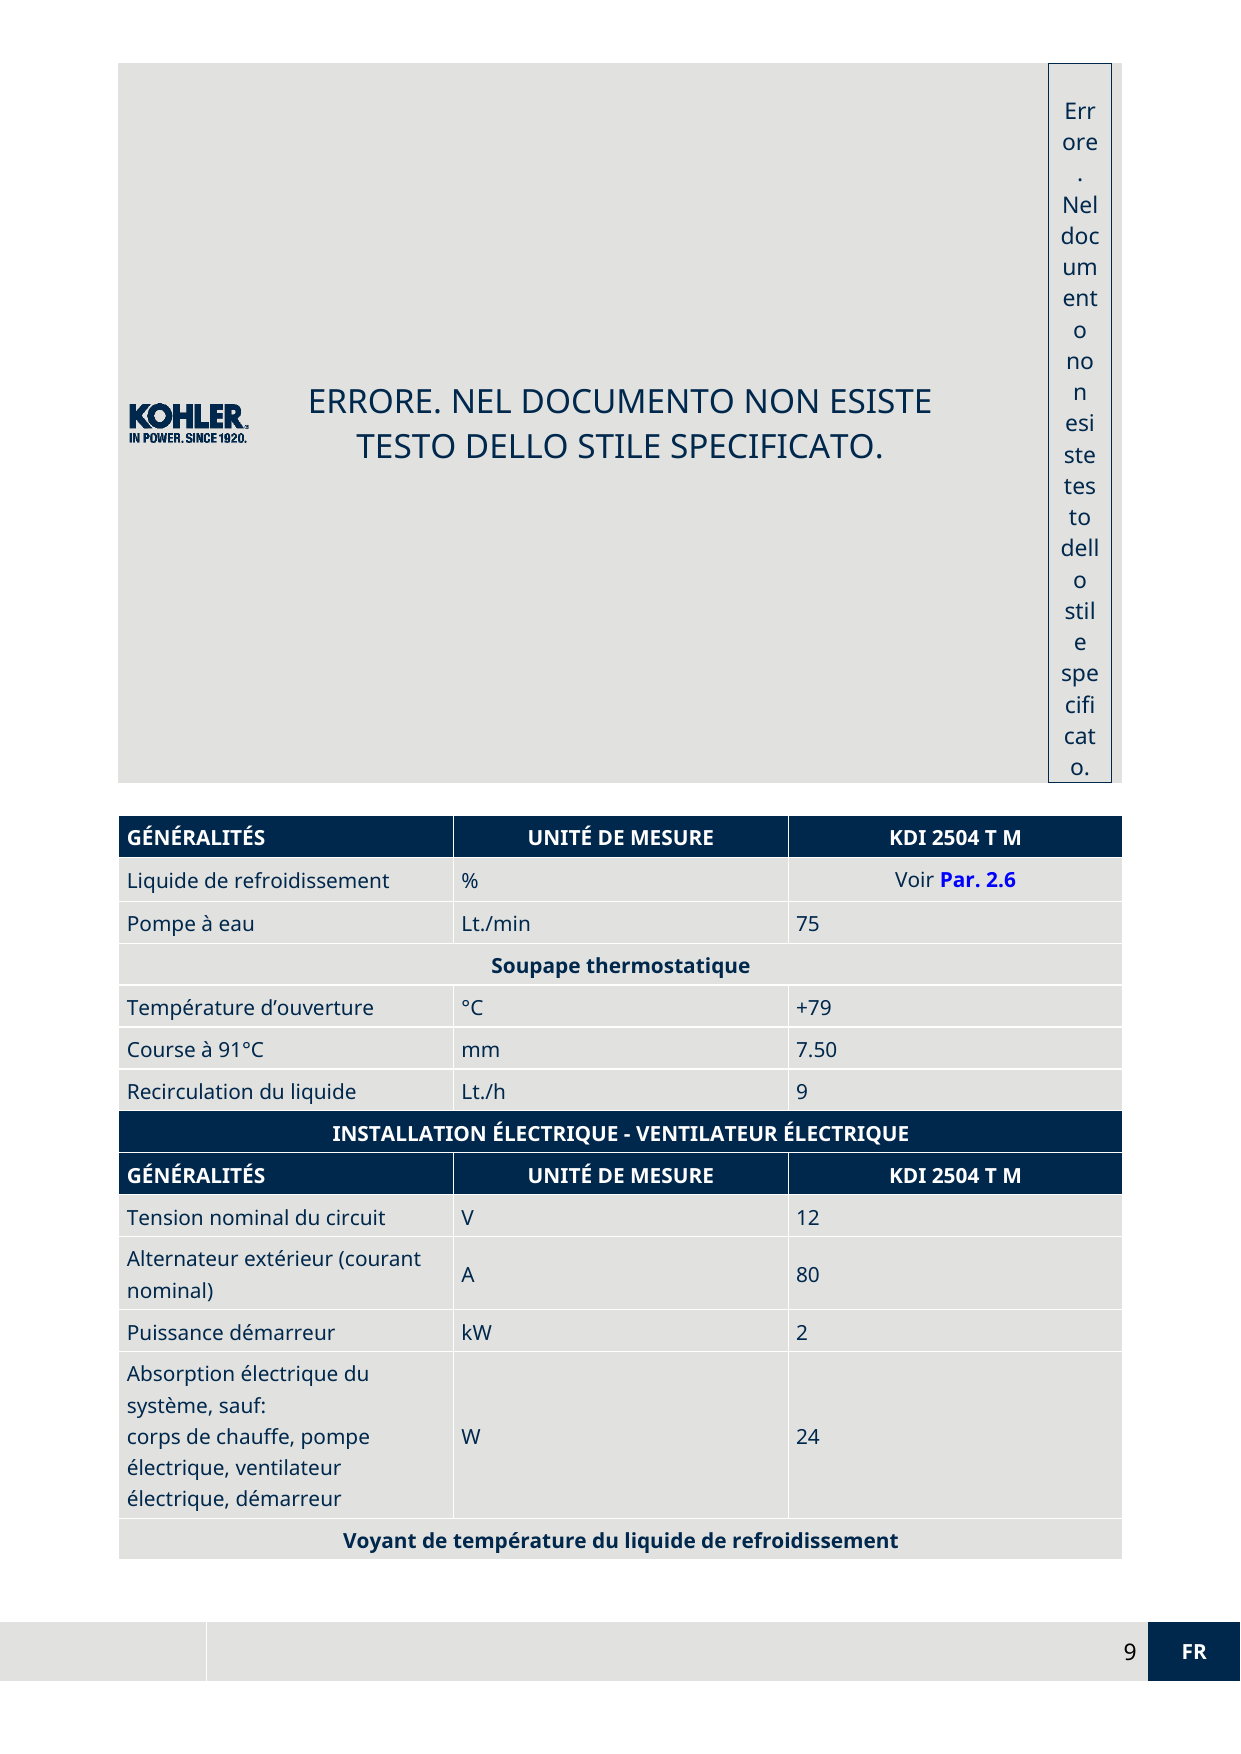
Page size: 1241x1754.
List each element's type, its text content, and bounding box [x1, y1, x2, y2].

table_cell Pompe à eau [119, 902, 453, 943]
table_cell KDI 2504 T M [789, 816, 1122, 857]
table_cell GÉNÉRALITÉS [119, 1153, 453, 1194]
table_cell Alternateur extérieur (courant nominal) [119, 1237, 453, 1309]
table_cell W [454, 1352, 788, 1518]
table_cell Course à 91°C [119, 1028, 453, 1068]
table_cell Lt./min [454, 902, 788, 943]
table_cell 80 [789, 1237, 1122, 1309]
table_cell Voir Par. 2.6 [789, 858, 1122, 901]
table_cell 7.50 [789, 1028, 1122, 1068]
table_cell Absorption électrique du système, sauf: corps de chauffe, pompe électrique, ventilateur électrique, démarreur [119, 1352, 453, 1518]
table_cell Soupape thermostatique [119, 944, 1122, 984]
table_cell % [454, 858, 788, 901]
table_cell 75 [789, 902, 1122, 943]
table_cell GÉNÉRALITÉS [119, 816, 453, 857]
table_cell UNITÉ DE MESURE [454, 1153, 788, 1194]
table_cell Liquide de refroidissement [119, 858, 453, 901]
table_cell Voyant de température du liquide de refroidissement [119, 1519, 1122, 1559]
table_cell Recirculation du liquide [119, 1070, 453, 1110]
table_cell Tension nominal du circuit [119, 1195, 453, 1236]
table_cell Lt./h [454, 1070, 788, 1110]
table_cell 12 [789, 1195, 1122, 1236]
table_cell 24 [789, 1352, 1122, 1518]
table_cell kW [454, 1310, 788, 1351]
table_cell 9 [789, 1070, 1122, 1110]
table_cell mm [454, 1028, 788, 1068]
table_cell +79 [789, 986, 1122, 1026]
table_cell °C [454, 986, 788, 1026]
picture [129, 403, 249, 443]
table_cell INSTALLATION ÉLECTRIQUE - VENTILATEUR ÉLECTRIQUE [119, 1111, 1122, 1152]
table_cell 2 [789, 1310, 1122, 1351]
table_cell Température d’ouverture [119, 986, 453, 1026]
table_cell V [454, 1195, 788, 1236]
table_cell KDI 2504 T M [789, 1153, 1122, 1194]
table_cell Puissance démarreur [119, 1310, 453, 1351]
table_cell UNITÉ DE MESURE [454, 816, 788, 857]
table_cell A [454, 1237, 788, 1309]
